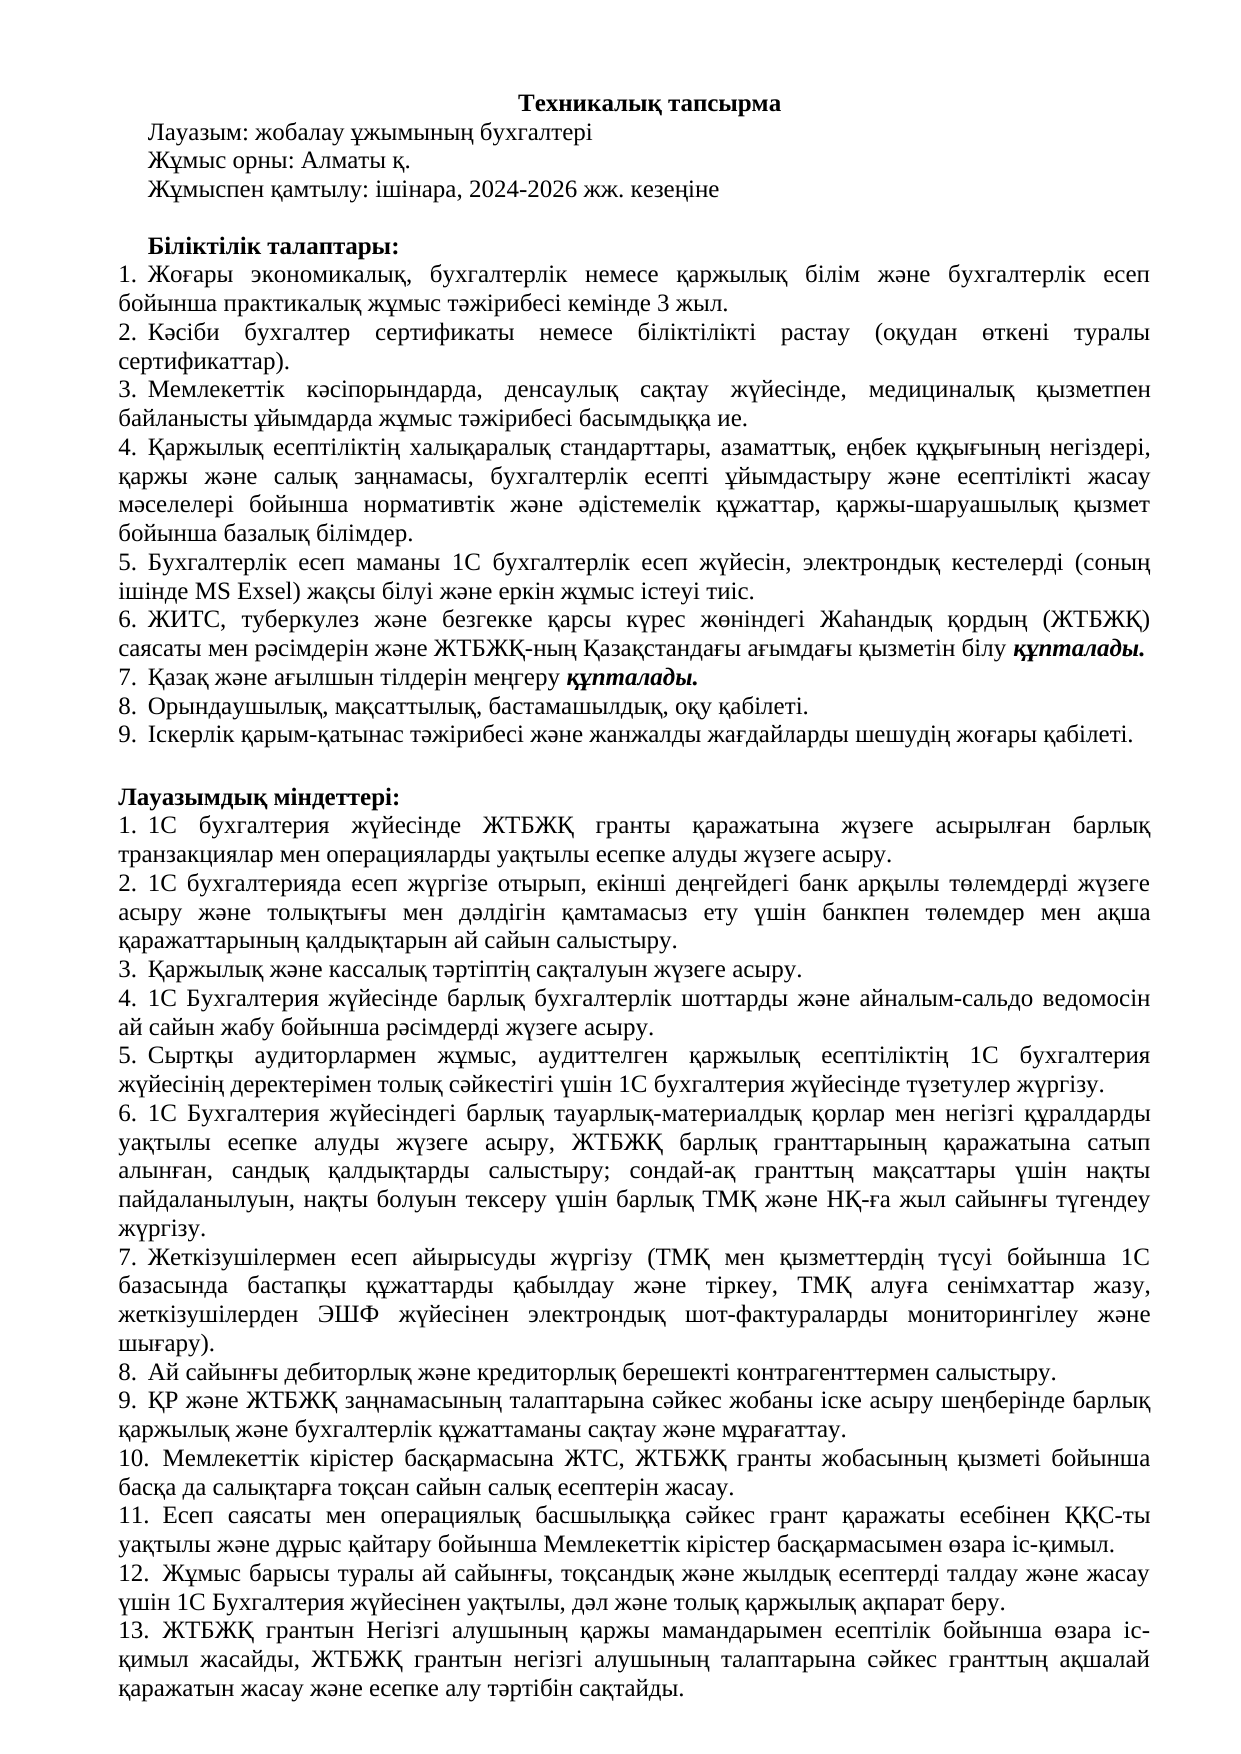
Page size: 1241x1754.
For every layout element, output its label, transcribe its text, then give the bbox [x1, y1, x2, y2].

list Есеп саясаты мен операциялық басшылыққа сәйкес грант қаражаты есебінен ҚҚС-ты уақтылы және дұрыс қайтару бойынша Мемлекеттік кірістер басқармасымен өзара іс-қимыл. [118, 1501, 1152, 1558]
list Жұмыс барысы туралы ай сайынғы, тоқсандық және жылдық есептерді талдау және жасау үшін 1С Бухгалтерия жүйесінен уақтылы, дәл және толық қаржылық ақпарат беру. [118, 1558, 1152, 1616]
subtitle Қаржылық есептіліктің халықаралық стандарттары, азаматтық, еңбек құқығының негіздері, қаржы және салық заңнамасы, бухгалтерлік есепті ұйымдастыру және есептілікті жасау мәселелері бойынша нормативтік және әдістемелік құжаттар, қаржы-шаруашылық қызмет бойынша базалық білімдер. [118, 432, 1152, 547]
list ҚР және ЖТБЖҚ заңнамасының талаптарына сәйкес жобаны іске асыру шеңберінде барлық қаржылық және бухгалтерлік құжаттаманы сақтау және мұрағаттау. [118, 1386, 1152, 1443]
subtitle Іскерлік қарым-қатынас тәжірибесі және жанжалды жағдайларды шешудің жоғары қабілеті. [118, 719, 1152, 748]
text Техникалық тапсырма [148, 88, 1152, 117]
list Қаржылық және кассалық тәртіптің сақталуын жүзеге асыру. [118, 954, 1152, 983]
list ЖТБЖҚ грантын Негізгі алушының қаржы мамандарымен есептілік бойынша өзара іс-қимыл жасайды, ЖТБЖҚ грантын негізгі алушының талаптарына сәйкес гранттың ақшалай қаражатын жасау және есепке алу тәртібін сақтайды. [118, 1616, 1152, 1702]
list Жоғары экономикалық, бухгалтерлік немесе қаржылық білім және бухгалтерлік есеп бойынша практикалық жұмыс тәжірибесі кемінде 3 жыл. [118, 259, 1152, 317]
list 1С Бухгалтерия жүйесіндегі барлық тауарлық-материалдық қорлар мен негізгі құралдарды уақтылы есепке алуды жүзеге асыру, ЖТБЖҚ барлық гранттарының қаражатына сатып алынған, сандық қалдықтарды салыстыру; сондай-ақ гранттың мақсаттары үшін нақты пайдаланылуын, нақты болуын тексеру үшін барлық ТМҚ және НҚ-ға жыл сайынғы түгендеу жүргізу. [118, 1098, 1152, 1242]
list 1С бухгалтерияда есеп жүргізе отырып, екінші деңгейдегі банк арқылы төлемдерді жүзеге асыру және толықтығы мен дәлдігін қамтамасыз ету үшін банкпен төлемдер мен ақша қаражаттарының қалдықтарын ай сайын салыстыру. [118, 868, 1152, 954]
subtitle ЖИТС, туберкулез және безгекке қарсы күрес жөніндегі Жаһандық қордың (ЖТБЖҚ) саясаты мен рәсімдерін және ЖТБЖҚ-ның Қазақстандағы ағымдағы қызметін білу құпталады. [118, 604, 1152, 662]
list Ай сайынғы дебиторлық және кредиторлық берешекті контрагенттермен салыстыру. [118, 1357, 1152, 1386]
text Лауазым: жобалау ұжымының бухгалтері [148, 117, 1152, 145]
text Біліктілік талаптары: [148, 231, 1152, 259]
subtitle Бухгалтерлік есеп маманы 1С бухгалтерлік есеп жүйесін, электрондық кестелерді (соның ішінде MS Exsel) жақсы білуі және еркін жұмыс істеуі тиіс. [118, 547, 1152, 604]
list 1С бухгалтерия жүйесінде ЖТБЖҚ гранты қаражатына жүзеге асырылған барлық транзакциялар мен операцияларды уақтылы есепке алуды жүзеге асыру. [118, 811, 1152, 868]
subtitle Мемлекеттік кәсіпорындарда, денсаулық сақтау жүйесінде, медициналық қызметпен байланысты ұйымдарда жұмыс тәжірибесі басымдыққа ие. [118, 374, 1152, 432]
subtitle Қазақ және ағылшын тілдерін меңгеру құпталады. [118, 662, 1152, 691]
list Мемлекеттік кірістер басқармасына ЖТС, ЖТБЖҚ гранты жобасының қызметі бойынша басқа да салықтарға тоқсан сайын салық есептерін жасау. [118, 1443, 1152, 1501]
list Жеткізушілермен есеп айырысуды жүргізу (ТМҚ мен қызметтердің түсуі бойынша 1С базасында бастапқы құжаттарды қабылдау және тіркеу, ТМҚ алуға сенімхаттар жазу, жеткізушілерден ЭШФ жүйесінен электрондық шот-фактураларды мониторингілеу және шығару). [118, 1242, 1152, 1357]
list 1С Бухгалтерия жүйесінде барлық бухгалтерлік шоттарды және айналым-сальдо ведомосін ай сайын жабу бойынша рәсімдерді жүзеге асыру. [118, 983, 1152, 1041]
text Жұмыспен қамтылу: ішінара, 2024-2026 жж. кезеңіне [148, 174, 1152, 203]
text Лауазымдық міндеттері: [118, 782, 1152, 811]
list Кәсіби бухгалтер сертификаты немесе біліктілікті растау (оқудан өткені туралы сертификаттар). [118, 317, 1152, 374]
text Жұмыс орны: Алматы қ. [148, 145, 1152, 174]
subtitle Орындаушылық, мақсаттылық, бастамашылдық, оқу қабілеті. [118, 691, 1152, 719]
list Сыртқы аудиторлармен жұмыс, аудиттелген қаржылық есептіліктің 1С бухгалтерия жүйесінің деректерімен толық сәйкестігі үшін 1С бухгалтерия жүйесінде түзетулер жүргізу. [118, 1041, 1152, 1098]
